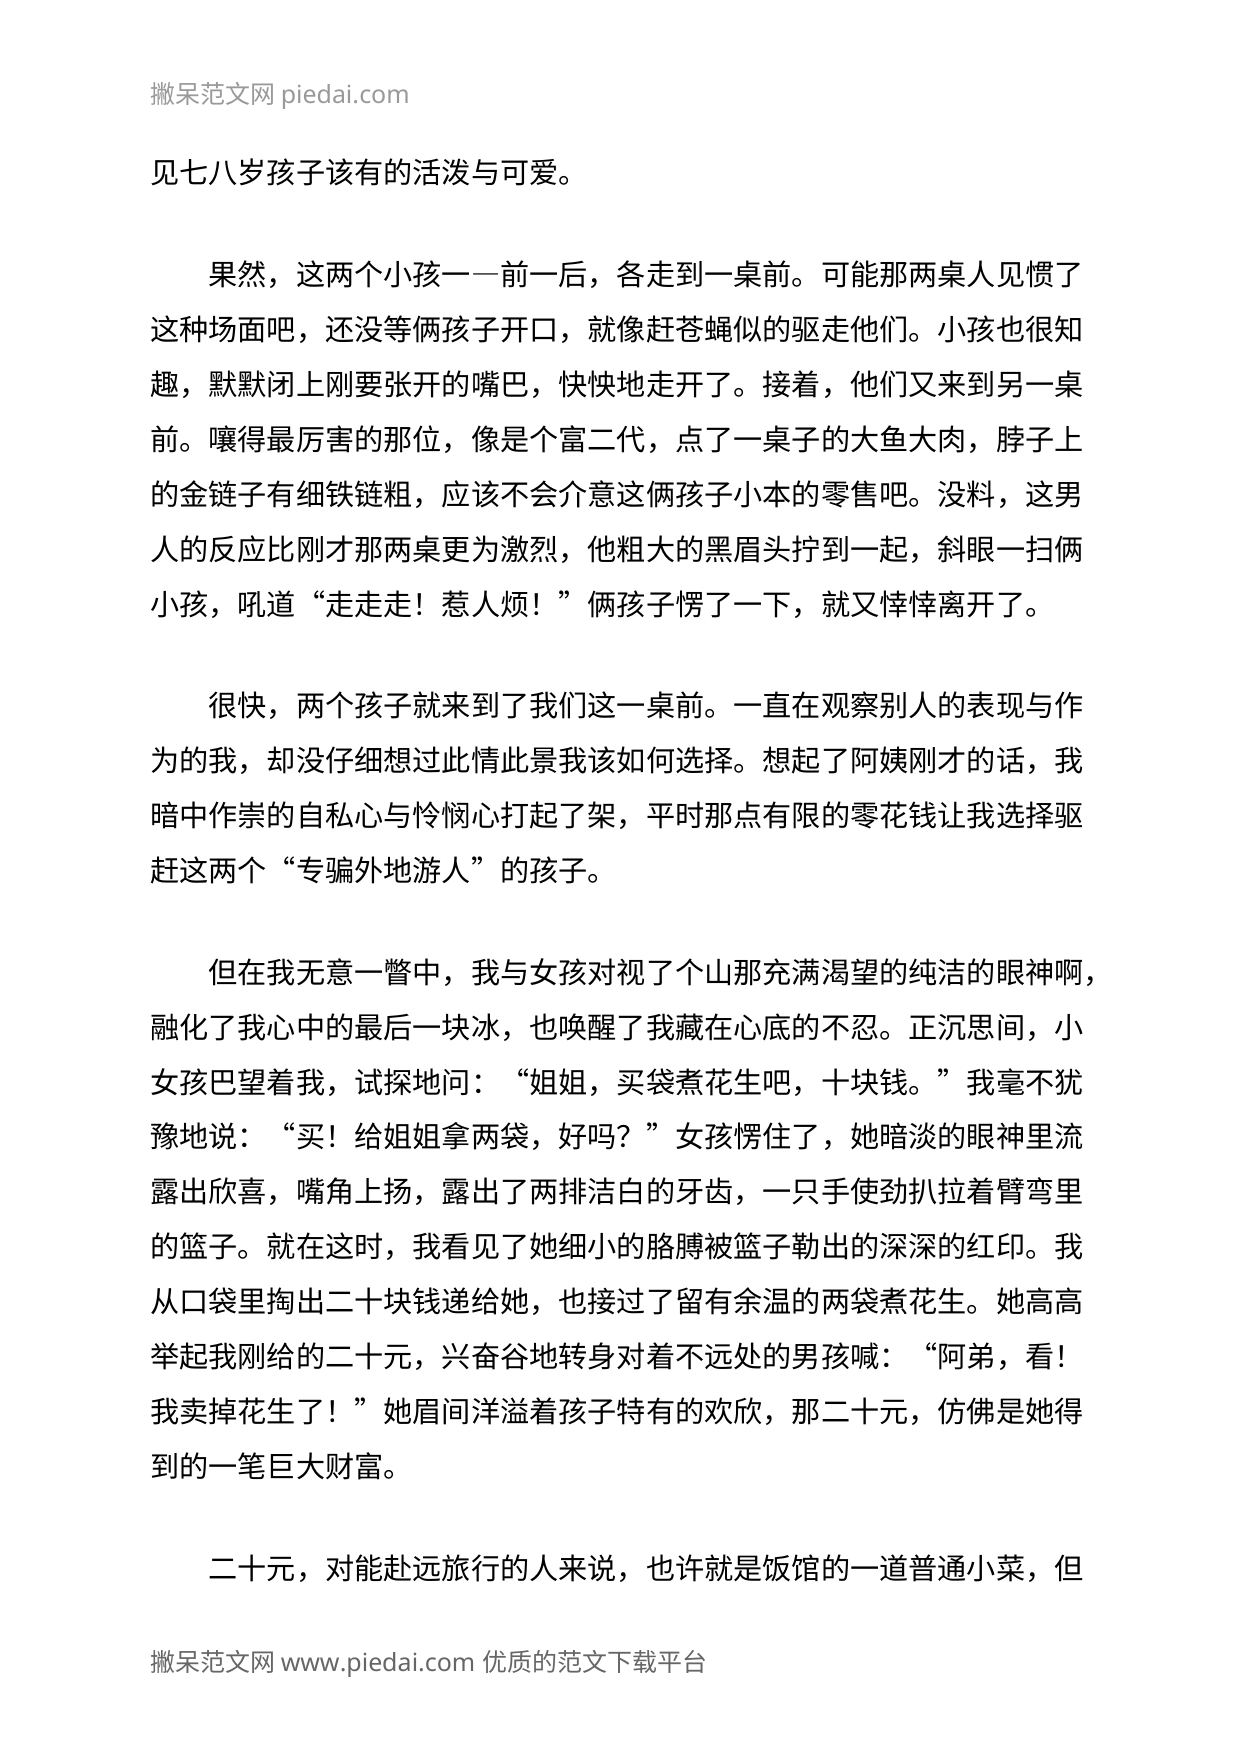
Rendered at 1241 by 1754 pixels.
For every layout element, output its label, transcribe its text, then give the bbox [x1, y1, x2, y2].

text 果然，这两个小孩一―前一后，各走到一桌前。可能那两桌人见惯了这种场面吧，还没等俩孩子开口，就像赶苍蝇似的驱走他们。小孩也很知趣，默默闭上刚要张开的嘴巴，快怏地走开了。接着，他们又来到另一桌前。嚷得最厉害的那位，像是个富二代，点了一桌子的大鱼大肉，脖子上的金链子有细铁链粗，应该不会介意这俩孩子小本的零售吧。没料，这男人的反应比刚才那两桌更为激烈，他粗大的黑眉头拧到一起，斜眼一扫俩小孩，吼道“走走走！惹人烦！”俩孩子愣了一下，就又悻悻离开了。 [150, 252, 1090, 623]
text 很快，两个孩子就来到了我们这一桌前。一直在观察别人的表现与作为的我，却没仔细想过此情此景我该如何选择。想起了阿姨刚才的话，我暗中作崇的自私心与怜悯心打起了架，平时那点有限的零花钱让我选择驱赶这两个“专骗外地游人”的孩子。 [150, 683, 1090, 890]
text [150, 1545, 1090, 1587]
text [150, 150, 1090, 192]
text 但在我无意一瞥中，我与女孩对视了个山那充满渴望的纯洁的眼神啊，融化了我心中的最后一块冰，也唤醒了我藏在心底的不忍。正沉思间，小女孩巴望着我，试探地问：“姐姐，买袋煮花生吧，十块钱。”我毫不犹豫地说：“买！给姐姐拿两袋，好吗？”女孩愣住了，她暗淡的眼神里流露出欣喜，嘴角上扬，露出了两排洁白的牙齿，一只手使劲扒拉着臂弯里的篮子。就在这时，我看见了她细小的胳膊被篮子勒出的深深的红印。我从口袋里掏出二十块钱递给她，也接过了留有余温的两袋煮花生。她高高举起我刚给的二十元，兴奋谷地转身对着不远处的男孩喊：“阿弟，看！我卖掉花生了！”她眉间洋溢着孩子特有的欢欣，那二十元，仿佛是她得到的一笔巨大财富。 [150, 949, 1090, 1486]
